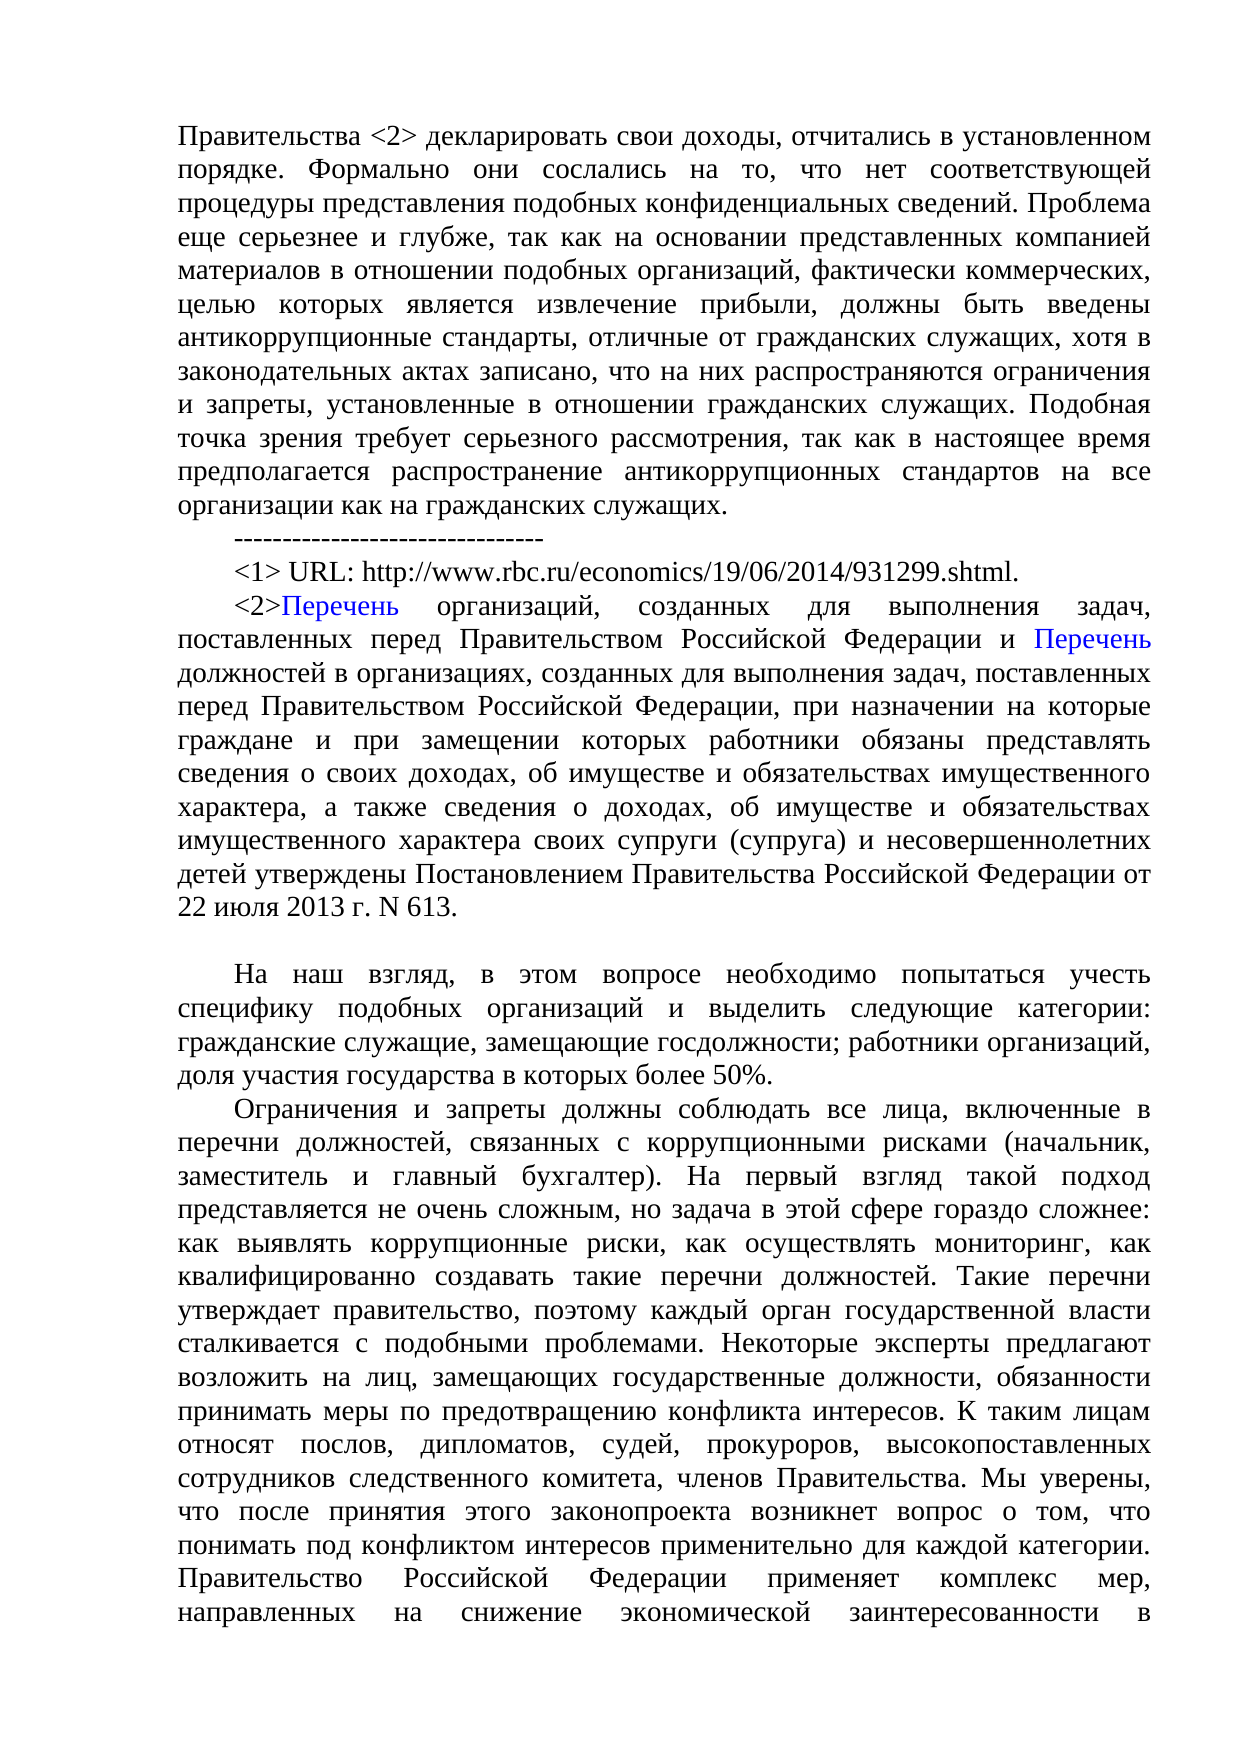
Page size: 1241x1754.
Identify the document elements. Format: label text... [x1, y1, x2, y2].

text <2>Перечень организаций, созданных для выполнения задач, поставленных перед Правительством Российской Федерации и Перечень должностей в организациях, созданных для выполнения задач, поставленных перед Правительством Российской Федерации, при назначении на которые граждане и при замещении которых работники обязаны представлять сведения о своих доходах, об имуществе и обязательствах имущественного характера, а также сведения о доходах, об имуществе и обязательствах имущественного характера своих супруги (супруга) и несовершеннолетних детей утверждены Постановлением Правительства Российской Федерации от 22 июля 2013 г. N 613. [177, 588, 1152, 923]
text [177, 1091, 1152, 1627]
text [177, 118, 1152, 521]
text <1> URL: http://www.rbc.ru/economics/19/06/2014/931299.shtml. [177, 554, 1152, 588]
text -------------------------------- [177, 521, 1152, 554]
text На наш взгляд, в этом вопросе необходимо попытаться учесть специфику подобных организаций и выделить следующие категории: гражданские служащие, замещающие госдолжности; работники организаций, доля участия государства в которых более 50%. [177, 957, 1152, 1091]
